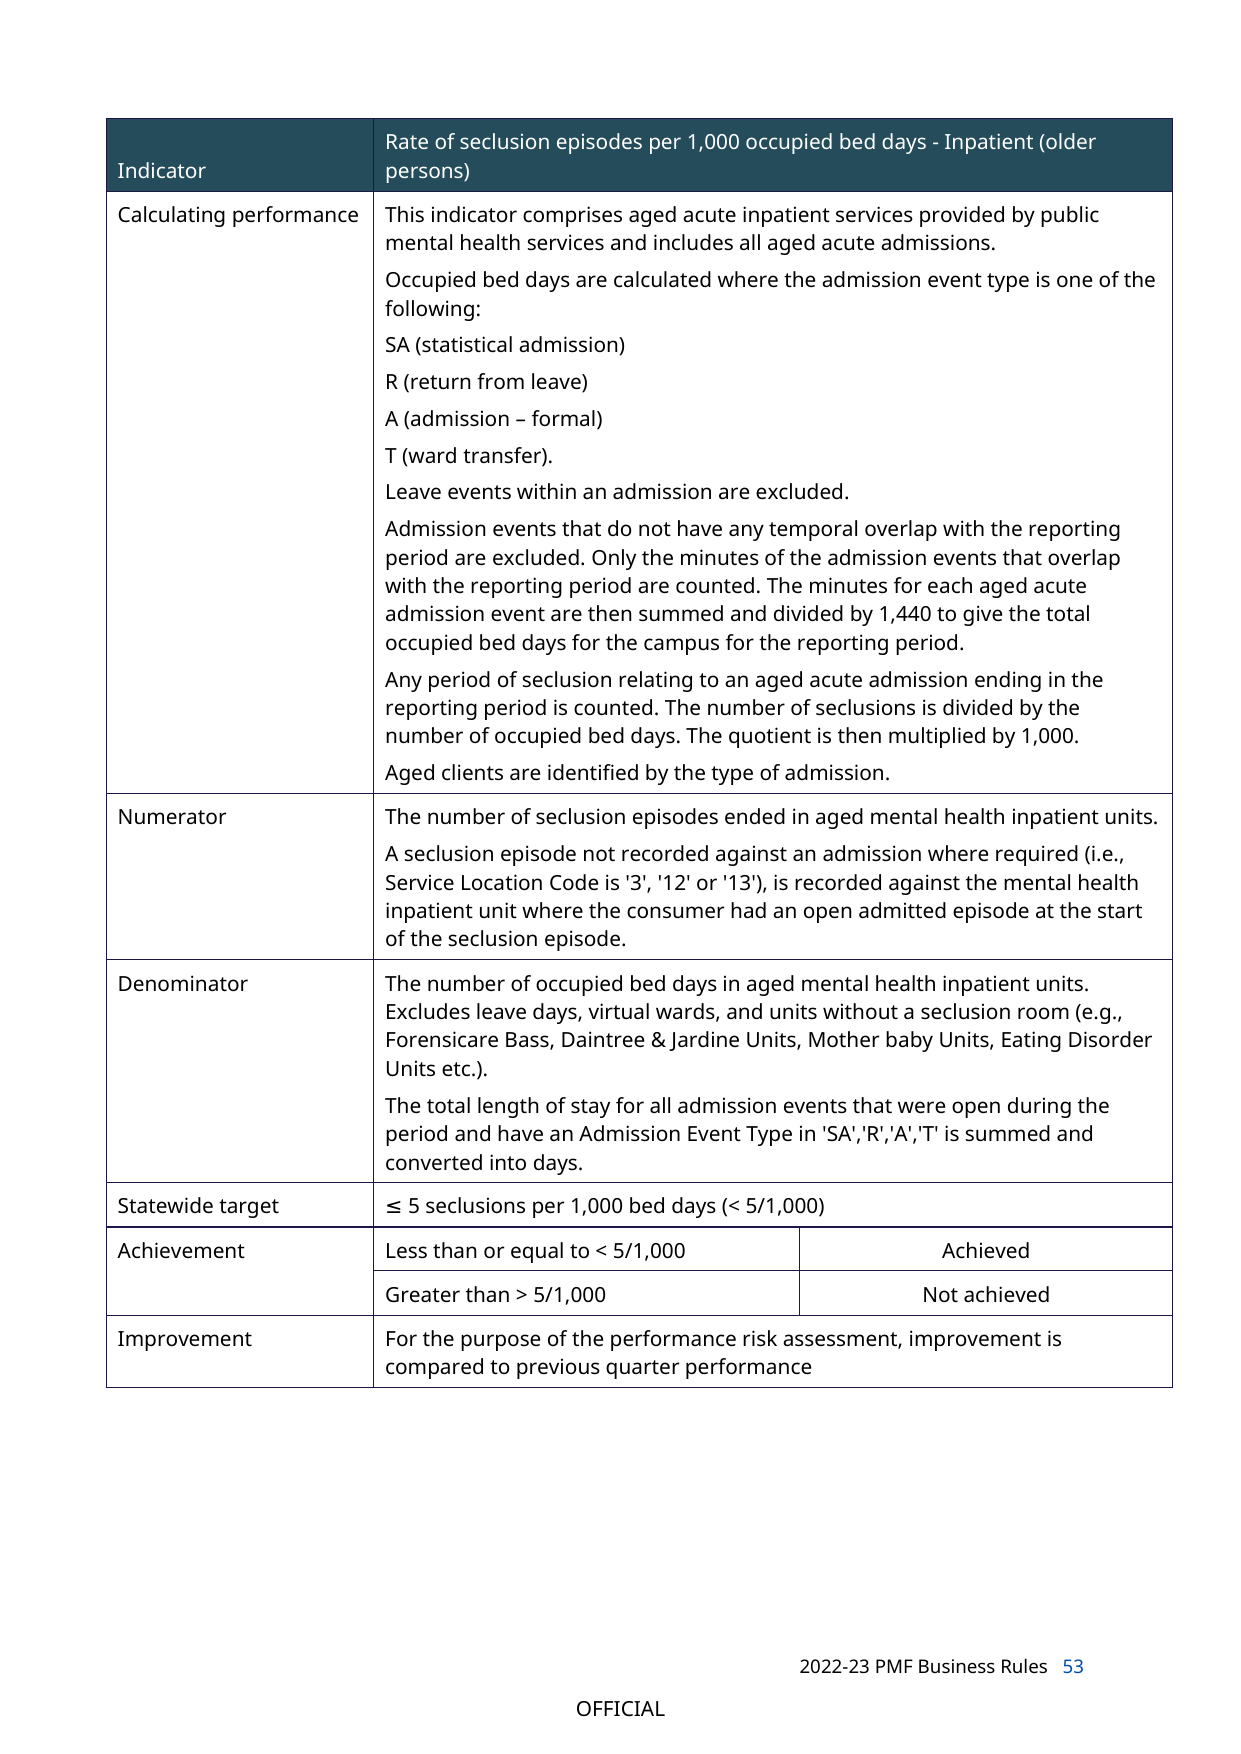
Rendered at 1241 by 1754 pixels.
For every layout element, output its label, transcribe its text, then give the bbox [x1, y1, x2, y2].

table_cell Less than or equal to < 5/1,000 [374, 1228, 799, 1270]
table_cell Statewide target [107, 1183, 373, 1226]
table_header Indicator [107, 119, 373, 191]
table_cell Greater than > 5/1,000 [374, 1271, 799, 1314]
table_cell Denominator [107, 960, 373, 1182]
table_cell This indicator comprises aged acute inpatient services provided by public mental health services and includes all aged acute admissions. Occupied bed days are calculated where the admission event type is one of the following: SA (statistical admission) R (return from leave) A (admission – formal) T (ward transfer). Leave events within an admission are excluded. Admission events that do not have any temporal overlap with the reporting period are excluded. Only the minutes of the admission events that overlap with the reporting period are counted. The minutes for each aged acute admission event are then summed and divided by 1,440 to give the total occupied bed days for the campus for the reporting period. Any period of seclusion relating to an aged acute admission ending in the reporting period is counted. The number of seclusions is divided by the number of occupied bed days. The quotient is then multiplied by 1,000. Aged clients are identified by the type of admission. [374, 192, 1172, 793]
table_cell Achievement [107, 1228, 373, 1314]
table_cell For the purpose of the performance risk assessment, improvement is compared to previous quarter performance [374, 1316, 1172, 1387]
table_cell Numerator [107, 794, 373, 959]
table_cell The number of occupied bed days in aged mental health inpatient units. Excludes leave days, virtual wards, and units without a seclusion room (e.g., Forensicare Bass, Daintree & Jardine Units, Mother baby Units, Eating Disorder Units etc.). The total length of stay for all admission events that were open during the period and have an Admission Event Type in 'SA','R','A','T' is summed and converted into days. [374, 960, 1172, 1182]
table_cell ≤ 5 seclusions per 1,000 bed days (< 5/1,000) [374, 1183, 1172, 1226]
table_header Rate of seclusion episodes per 1,000 occupied bed days - Inpatient (older persons) [374, 119, 1172, 191]
table_cell The number of seclusion episodes ended in aged mental health inpatient units. A seclusion episode not recorded against an admission where required (i.e., Service Location Code is '3', '12' or '13'), is recorded against the mental health inpatient unit where the consumer had an open admitted episode at the start of the seclusion episode. [374, 794, 1172, 959]
table_cell Improvement [107, 1316, 373, 1387]
table_cell Calculating performance [107, 192, 373, 793]
table_cell Achieved [800, 1228, 1172, 1270]
table_cell Not achieved [800, 1271, 1172, 1314]
